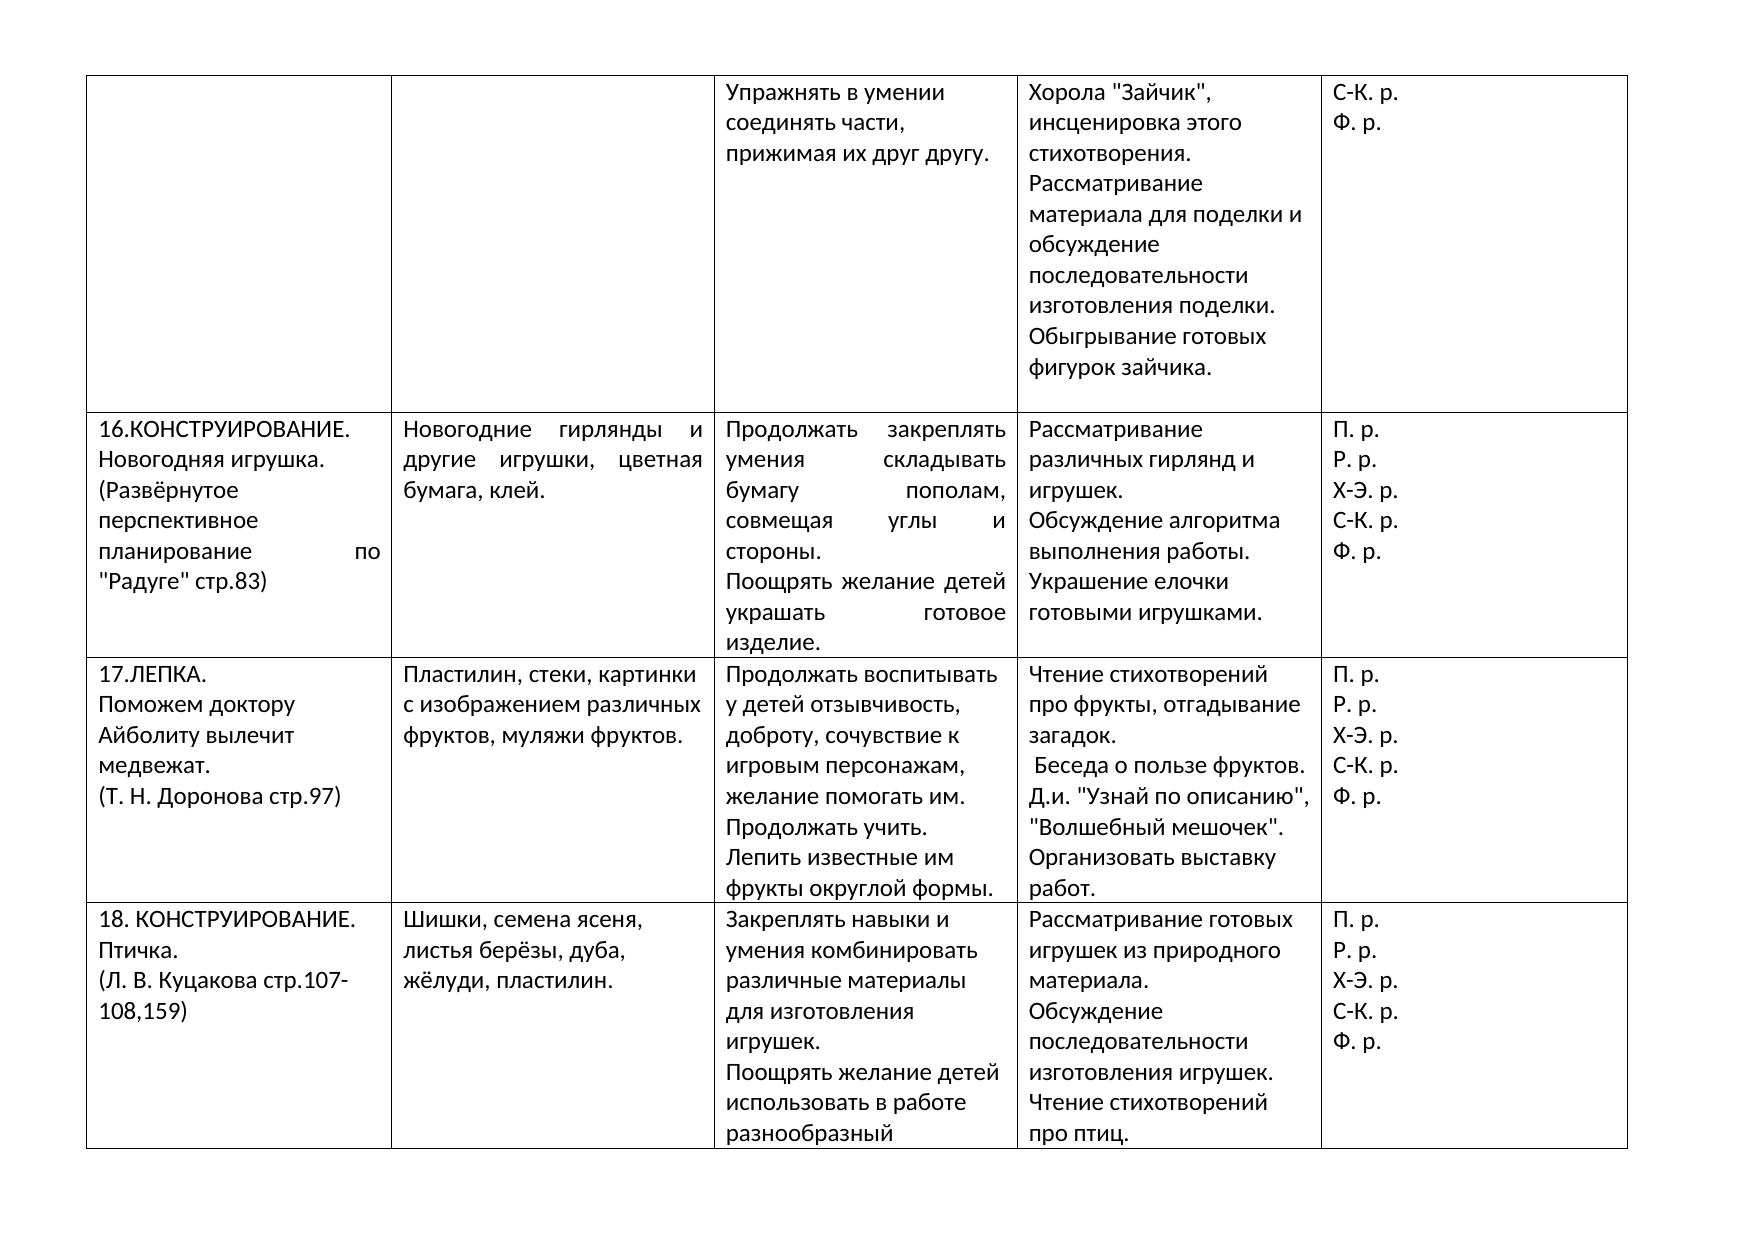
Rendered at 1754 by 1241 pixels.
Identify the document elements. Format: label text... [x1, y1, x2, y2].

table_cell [87, 903, 391, 1147]
table_cell П. р. Р. р. Х-Э. р. С-К. р. Ф. р. [1322, 413, 1627, 657]
table_cell Чтение стихотворений про фрукты, отгадывание загадок. Беседа о пользе фруктов. Д.и. "Узнай по описанию", "Волшебный мешочек". Организовать выставку работ. [1018, 658, 1321, 902]
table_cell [1322, 903, 1627, 1147]
table_cell Пластилин, стеки, картинки с изображением различных фруктов, муляжи фруктов. [392, 658, 714, 902]
table_cell Новогодние гирлянды и другие игрушки, цветная бумага, клей. [392, 413, 714, 657]
table_cell Продолжать воспитывать у детей отзывчивость, доброту, сочувствие к игровым персонажам, желание помогать им. Продолжать учить. Лепить известные им фрукты округлой формы. [715, 658, 1017, 902]
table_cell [392, 903, 714, 1147]
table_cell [392, 76, 714, 412]
table_cell П. р. Р. р. Х-Э. р. С-К. р. Ф. р. [1322, 658, 1627, 902]
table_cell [715, 903, 1017, 1147]
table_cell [715, 76, 1017, 412]
table_cell Продолжать закреплять умения складывать бумагу пополам, совмещая углы и стороны. Поощрять желание детей украшать готовое изделие. [715, 413, 1017, 657]
table_cell Рассматривание различных гирлянд и игрушек. Обсуждение алгоритма выполнения работы. Украшение елочки готовыми игрушками. [1018, 413, 1321, 657]
table_cell 17.ЛЕПКА. Поможем доктору Айболиту вылечит медвежат. (Т. Н. Доронова стр.97) [87, 658, 391, 902]
table_cell 16.КОНСТРУИРОВАНИЕ. Новогодняя игрушка. (Развёрнутое перспективное планирование по "Радуге" стр.83) [87, 413, 391, 657]
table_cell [1018, 903, 1321, 1147]
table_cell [87, 76, 391, 412]
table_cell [1018, 76, 1321, 412]
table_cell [1322, 76, 1627, 412]
